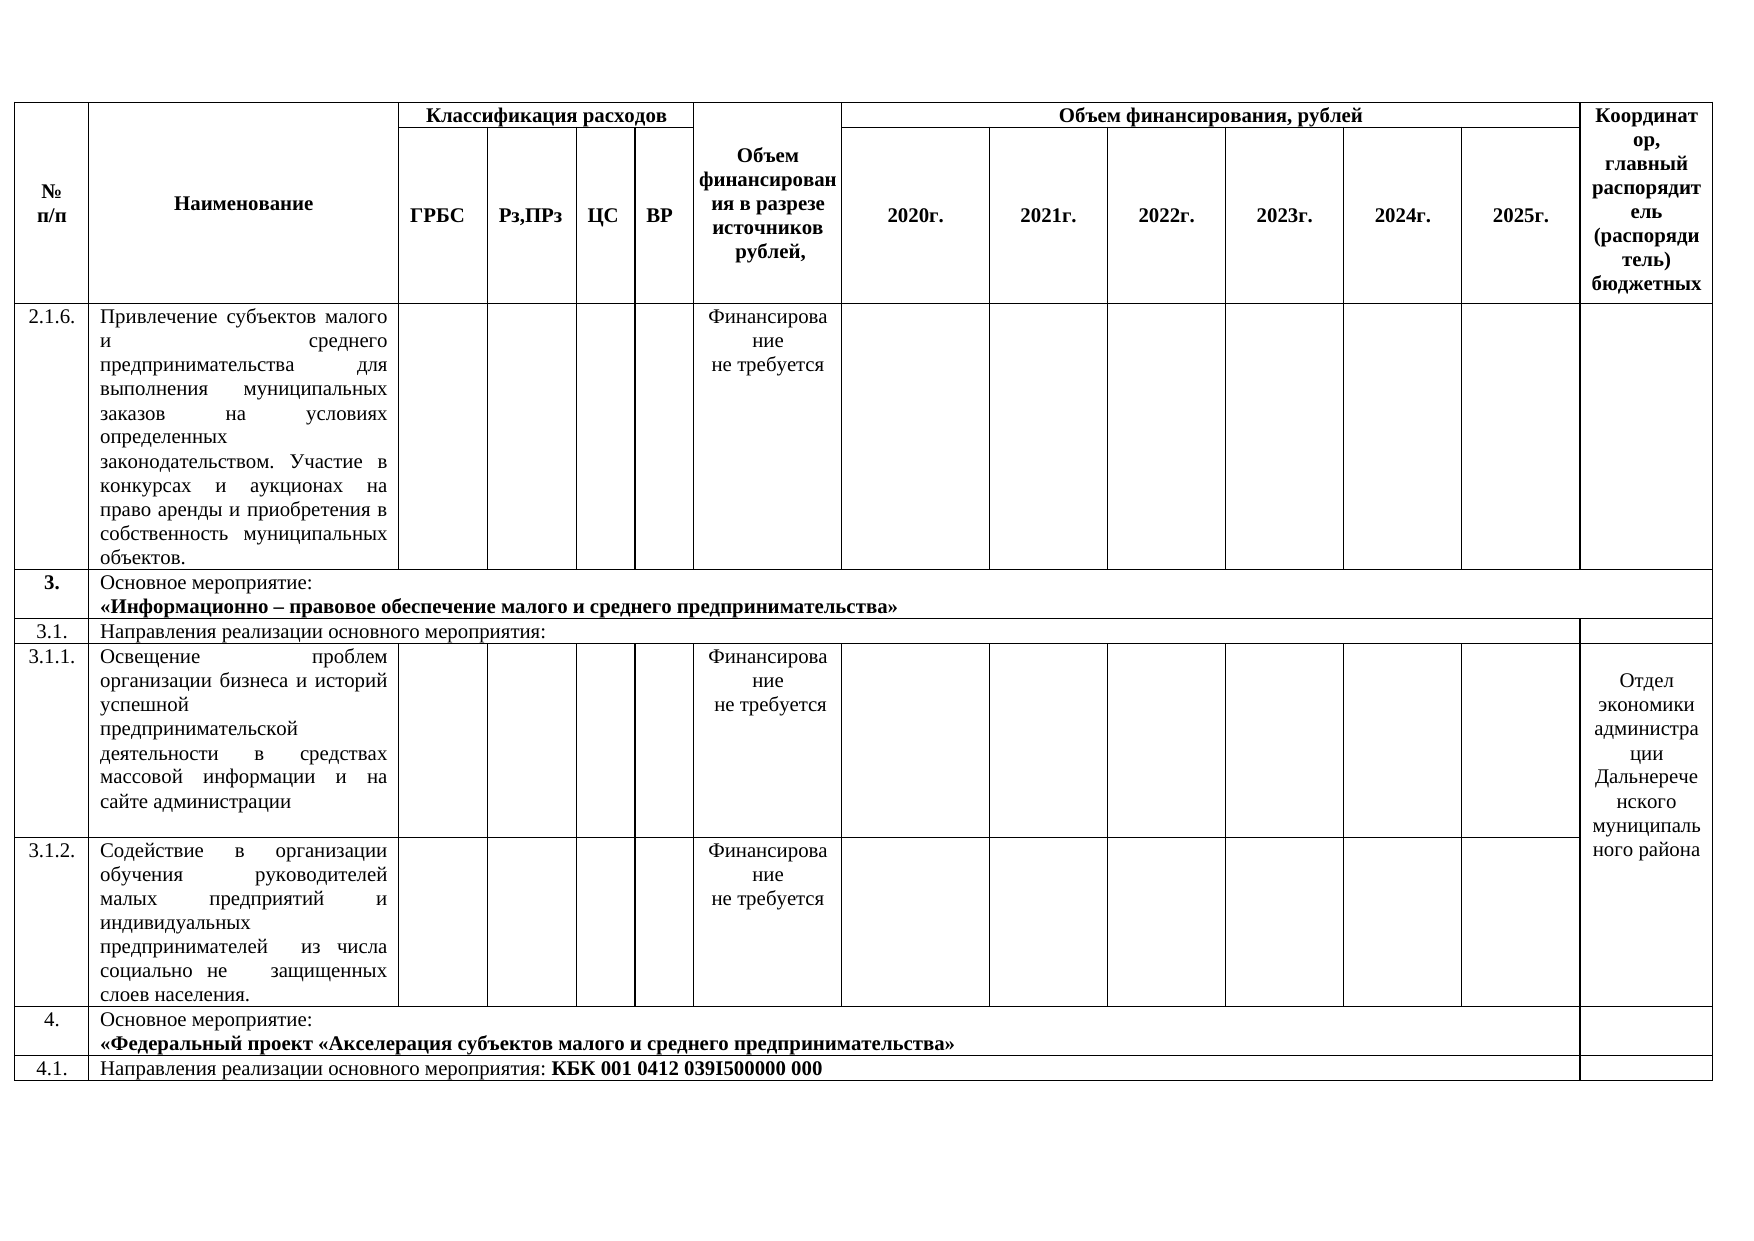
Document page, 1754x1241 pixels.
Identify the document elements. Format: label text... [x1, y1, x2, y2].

table_cell [842, 838, 989, 1006]
table_cell 2021г. [990, 128, 1107, 303]
table_cell [1462, 644, 1579, 837]
table_cell 2024г. [1344, 128, 1461, 303]
table_cell 4.1. [15, 1056, 88, 1080]
table_cell [399, 304, 487, 569]
table_header Объем финансирования, рублей [842, 103, 1579, 127]
table_cell [488, 644, 576, 837]
table_cell [1581, 1007, 1712, 1055]
table_cell Финансирование не требуется [694, 644, 841, 837]
table_cell [636, 838, 693, 1006]
table_cell [399, 838, 487, 1006]
table_cell [488, 838, 576, 1006]
table_cell Основное мероприятие: «Информационно – правовое обеспечение малого и среднего предпринимательства» [89, 570, 1712, 618]
table_cell [990, 838, 1107, 1006]
table_cell [636, 644, 693, 837]
table_cell Отдел экономики администрации Дальнереченского муниципального района [1581, 644, 1712, 1006]
table_cell Привлечение субъектов малого и среднего предпринимательства для выполнения муниципальных заказов на условиях определенных законодательством. Участие в конкурсах и аукционах на право аренды и приобретения в собственность муниципальных объектов. [89, 304, 398, 569]
table_cell Финансирование не требуется [694, 838, 841, 1006]
table_header Координатор, главный распорядитель (распорядитель) бюджетных средств, исполнитель [1581, 103, 1712, 303]
table_cell [842, 304, 989, 569]
table_cell 4. [15, 1007, 88, 1055]
table_cell 2020г. [842, 128, 989, 303]
table_cell [1108, 838, 1225, 1006]
table_cell 3.1.2. [15, 838, 88, 1006]
table_cell [990, 644, 1107, 837]
table_cell ЦС [577, 128, 634, 303]
table_header Наименование [89, 103, 398, 303]
table_header № п/п [15, 103, 88, 303]
table_cell [1226, 304, 1343, 569]
table_cell 3.1. [15, 619, 88, 643]
table_cell Освещение проблем организации бизнеса и историй успешной предпринимательской деятельности в средствах массовой информации и на сайте администрации [89, 644, 398, 837]
table_cell [577, 304, 634, 569]
table_cell [1226, 838, 1343, 1006]
table_cell [577, 644, 634, 837]
table_cell [1108, 304, 1225, 569]
table_cell [1344, 838, 1461, 1006]
table_header Классификация расходов [399, 103, 693, 127]
table_cell [1581, 1056, 1712, 1080]
table_cell [1462, 838, 1579, 1006]
table_cell Основное мероприятие: «Федеральный проект «Акселерация субъектов малого и среднего предпринимательства» [89, 1007, 1579, 1055]
table_cell [1344, 304, 1461, 569]
table_header Объем финансирования в разрезе источников рублей, [694, 103, 841, 303]
table_cell [577, 838, 634, 1006]
table_cell [842, 644, 989, 837]
table_cell 2022г. [1108, 128, 1225, 303]
table_cell Направления реализации основного мероприятия: [89, 619, 1579, 643]
table_cell [636, 304, 693, 569]
table_cell [488, 304, 576, 569]
table_cell ГРБС [399, 128, 487, 303]
table_cell 3.1.1. [15, 644, 88, 837]
table_cell 2025г. [1462, 128, 1579, 303]
table_cell [1108, 644, 1225, 837]
table_cell [1581, 619, 1712, 643]
table_cell [1226, 644, 1343, 837]
table_cell Финансирование не требуется [694, 304, 841, 569]
table_cell 3. [15, 570, 88, 618]
table_cell Рз,ПРз [488, 128, 576, 303]
table_cell Содействие в организации обучения руководителей малых предприятий и индивидуальных предпринимателей из числа социально не защищенных слоев населения. [89, 838, 398, 1006]
table_cell Направления реализации основного мероприятия: КБК 001 0412 039I500000 000 [89, 1056, 1579, 1080]
table_cell [1462, 304, 1579, 569]
table_cell ВР [636, 128, 693, 303]
table_cell [990, 304, 1107, 569]
table_cell [1344, 644, 1461, 837]
table_cell [399, 644, 487, 837]
table_cell 2.1.6. [15, 304, 88, 569]
table_cell 2023г. [1226, 128, 1343, 303]
